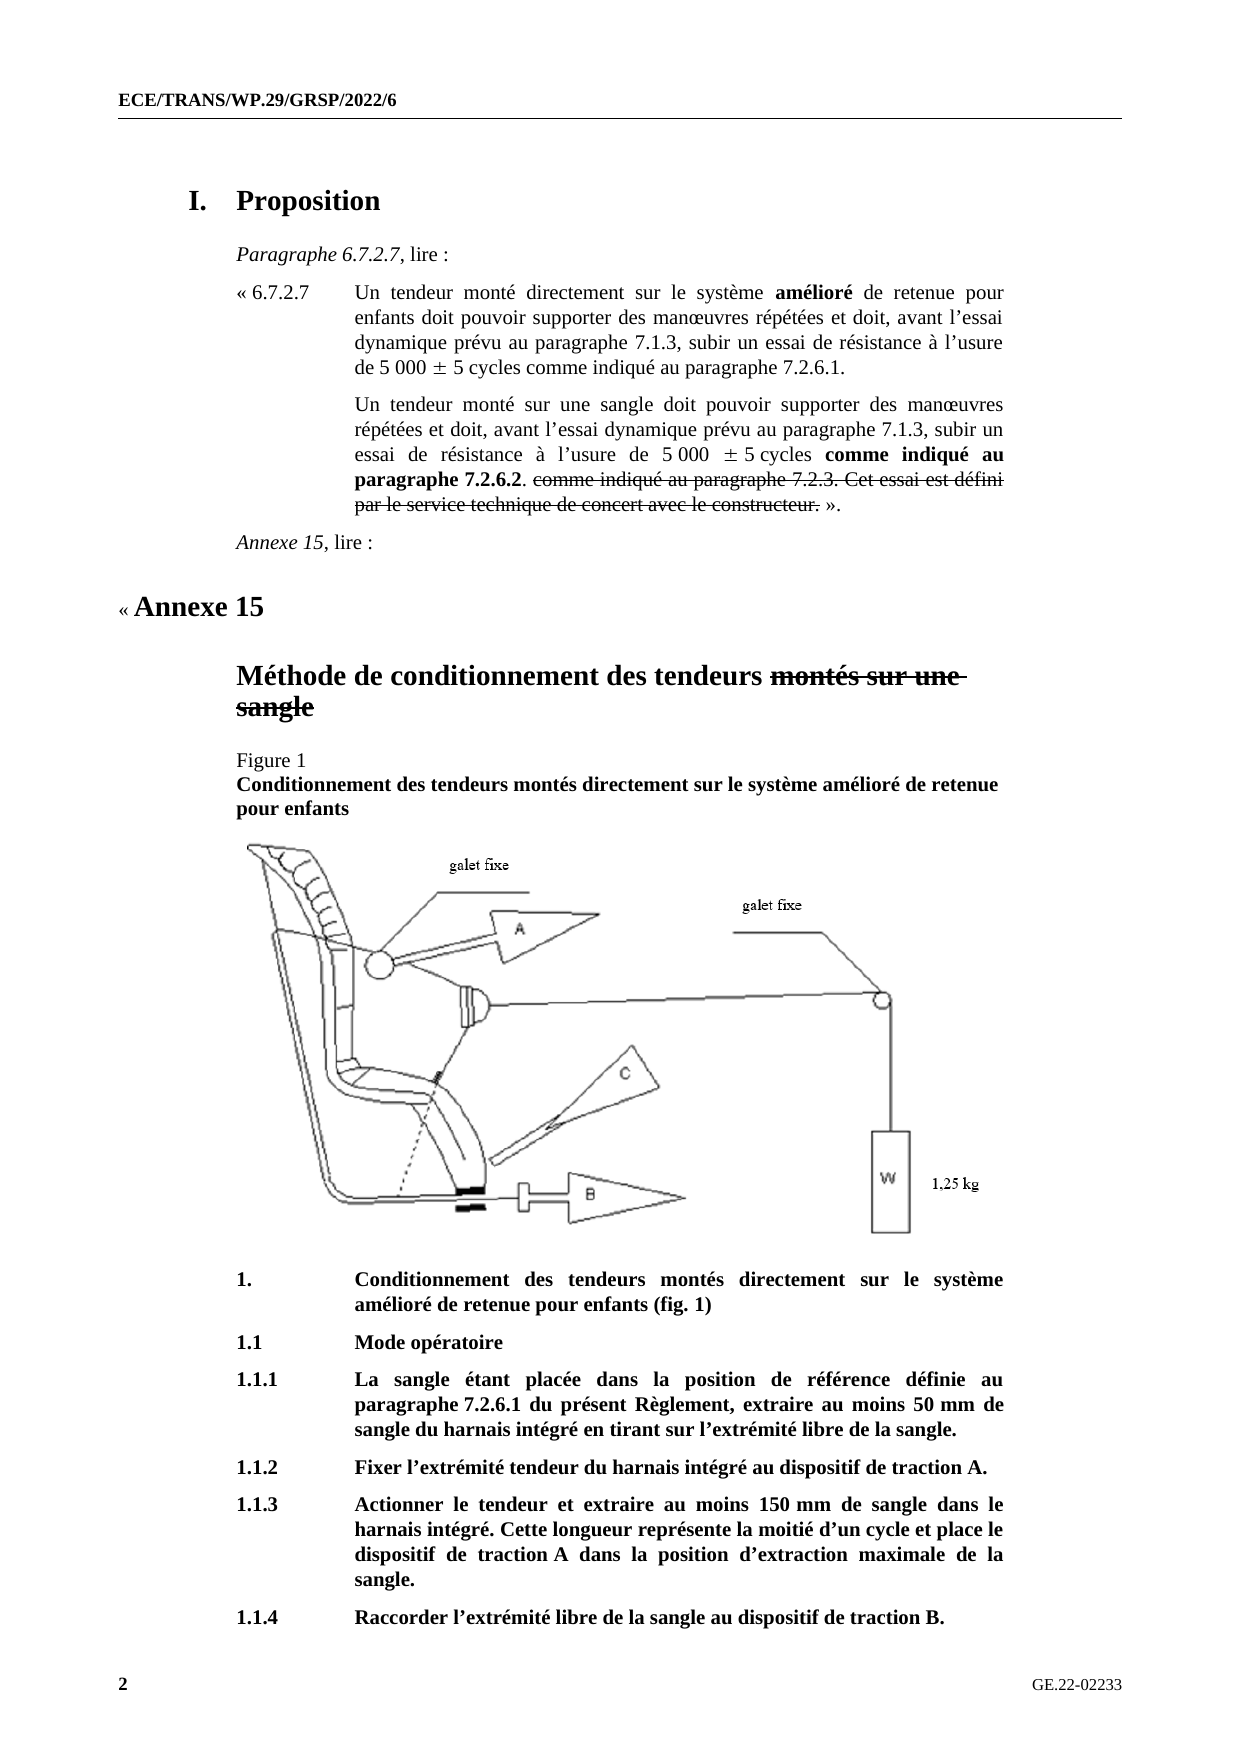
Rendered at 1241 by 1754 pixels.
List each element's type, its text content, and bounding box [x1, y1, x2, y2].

text 1.1.4 Raccorder l’extrémité libre de la sangle au dispositif de traction B. [236, 1604, 1004, 1629]
text I. Proposition [118, 185, 1004, 216]
text 1.1.3 Actionner le tendeur et extraire au moins 150 mm de sangle dans le harnais intégré. Cette longueur représente la moitié d’un cycle et place le dispositif de traction A dans la position d’extraction maximale de la sangle. [236, 1491, 1004, 1591]
text 1.1 Mode opératoire [236, 1329, 1004, 1354]
subtitle Figure 1 Conditionnement des tendeurs montés directement sur le système amélioré de retenue pour enfants [236, 748, 1004, 820]
text Méthode de conditionnement des tendeurs montés sur une sangle [118, 660, 1004, 723]
text Annexe 15, lire : [236, 529, 1004, 554]
text Paragraphe 6.7.2.7, lire : [236, 241, 1004, 266]
text 1.1.2 Fixer l’extrémité tendeur du harnais intégré au dispositif de traction A. [236, 1454, 1004, 1479]
text « 6.7.2.7 Un tendeur monté directement sur le système amélioré de retenue pour enfants doit pouvoir supporter des manœuvres répétées et doit, avant l’essai dynamique prévu au paragraphe 7.1.3, subir un essai de résistance à l’usure de 5 000 5 cycles comme indiqué au paragraphe 7.2.6.1. [236, 279, 1004, 379]
text 1. Conditionnement des tendeurs montés directement sur le système amélioré de retenue pour enfants (fig. 1) [236, 1266, 1004, 1316]
text « Annexe 15 [118, 591, 1004, 623]
text 1.1.1 La sangle étant placée dans la position de référence définie au paragraphe 7.2.6.1 du présent Règlement, extraire au moins 50 mm de sangle du harnais intégré en tirant sur l’extrémité libre de la sangle. [236, 1366, 1004, 1441]
picture [236, 832, 1004, 1242]
text Un tendeur monté sur une sangle doit pouvoir supporter des manœuvres répétées et doit, avant l’essai dynamique prévu au paragraphe 7.1.3, subir un essai de résistance à l’usure de 5 000 5 cycles comme indiqué au paragraphe 7.2.6.2. comme indiqué au paragraphe 7.2.3. Cet essai est défini par le service technique de concert avec le constructeur. ». [354, 391, 1004, 516]
